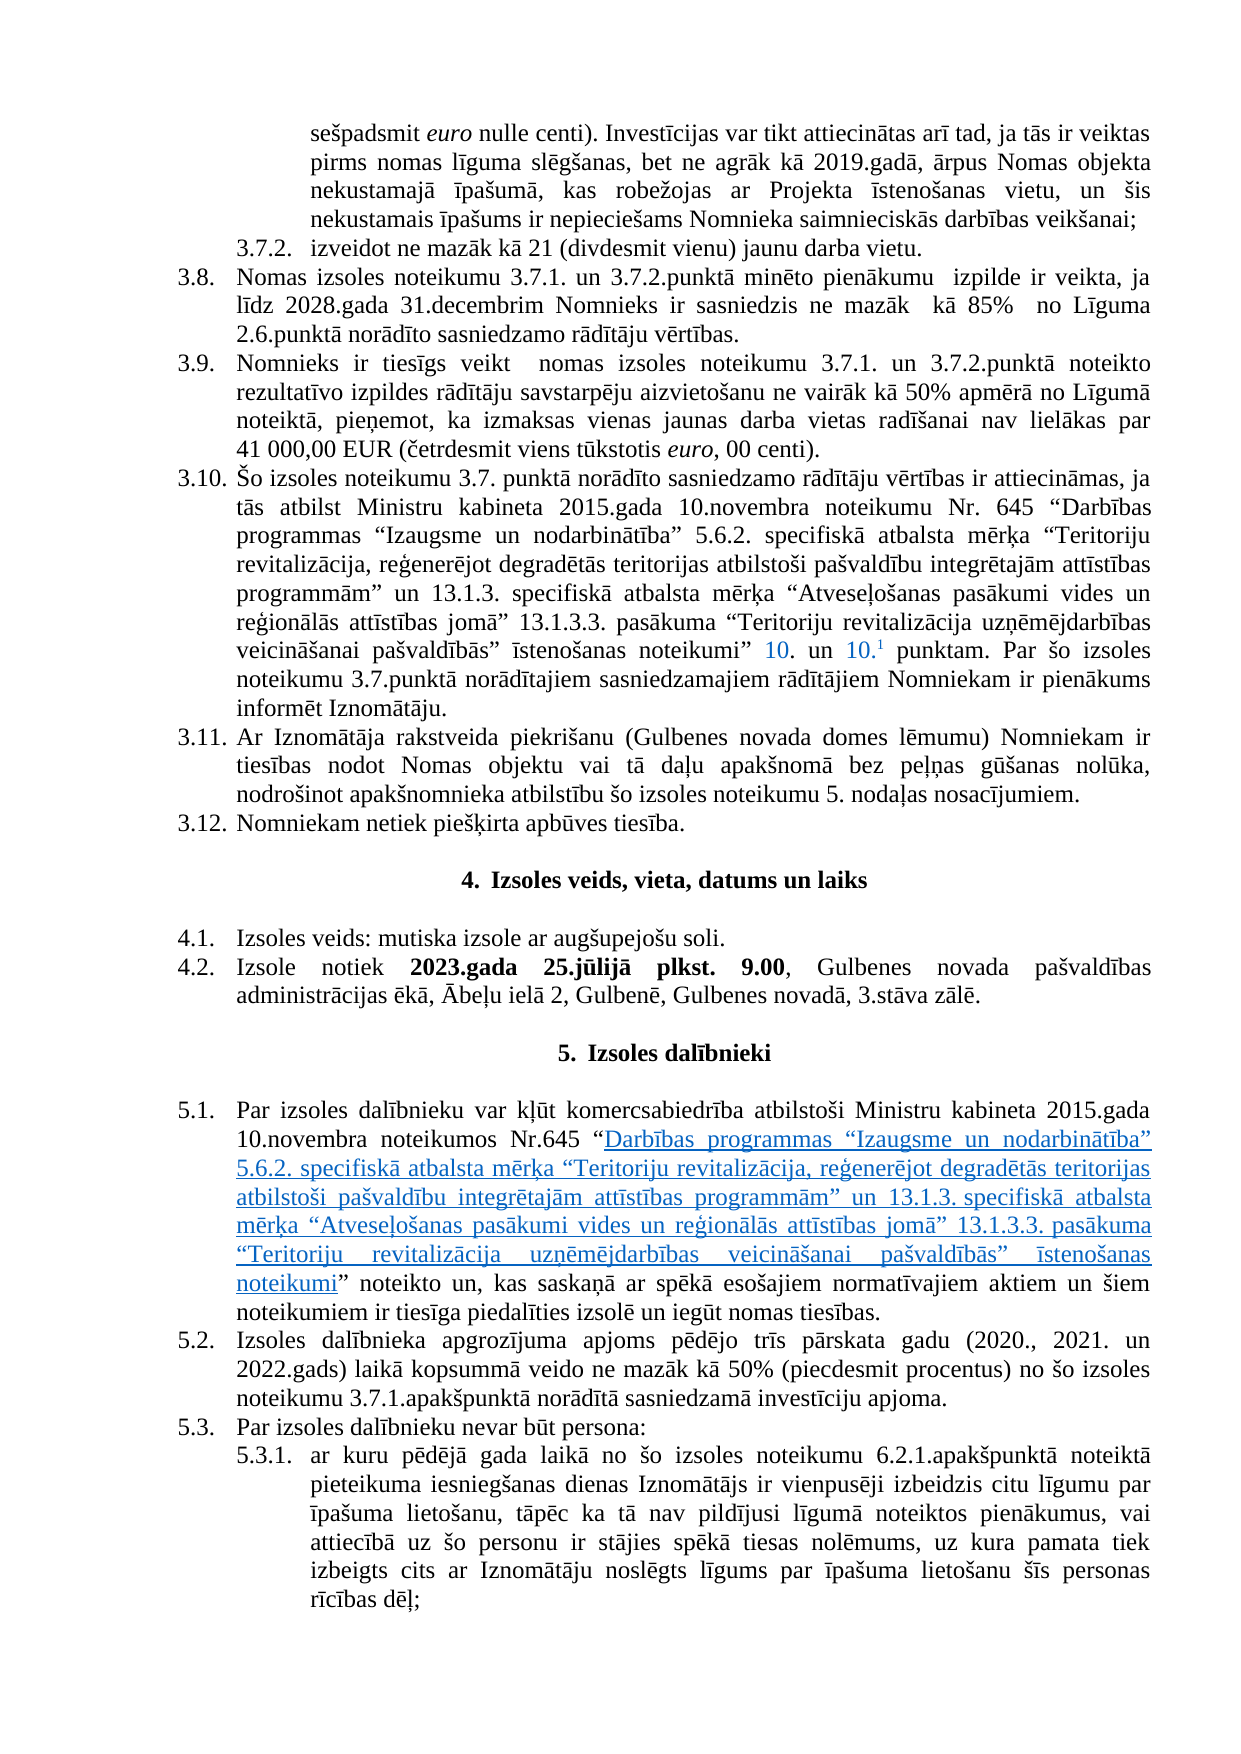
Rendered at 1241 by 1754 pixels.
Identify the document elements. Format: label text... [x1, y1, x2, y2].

list Izsoles dalībnieka apgrozījuma apjoms pēdējo trīs pārskata gadu (2020., 2021. un 2022.gads) laikā kopsummā veido ne mazāk kā 50% (piecdesmit procentus) no šo izsoles noteikumu 3.7.1.apakšpunktā norādītā sasniedzamā investīciju apjoma. [177, 1326, 1152, 1412]
list Nomas izsoles noteikumu 3.7.1. un 3.7.2.punktā minēto pienākumu izpilde ir veikta, ja līdz 2028.gada 31.decembrim Nomnieks ir sasniedzis ne mazāk kā 85% no Līguma 2.6.punktā norādīto sasniedzamo rādītāju vērtības. [177, 262, 1152, 348]
list Izsoles veids: mutiska izsole ar augšupejošu soli. [177, 923, 1152, 952]
list Nomnieks ir tiesīgs veikt nomas izsoles noteikumu 3.7.1. un 3.7.2.punktā noteikto rezultatīvo izpildes rādītāju savstarpēju aizvietošanu ne vairāk kā 50% apmērā no Līgumā noteiktā, pieņemot, ka izmaksas vienas jaunas darba vietas radīšanai nav lielākas par 41 000,00 EUR (četrdesmit viens tūkstotis euro, 00 centi). [177, 348, 1152, 463]
list ar kuru pēdējā gada laikā no šo izsoles noteikumu 6.2.1.apakšpunktā noteiktā pieteikuma iesniegšanas dienas Iznomātājs ir vienpusēji izbeidzis citu līgumu par īpašuma lietošanu, tāpēc ka tā nav pildījusi līgumā noteiktos pienākumus, vai attiecībā uz šo personu ir stājies spēkā tiesas nolēmums, uz kura pamata tiek izbeigts cits ar Iznomātāju noslēgts līgums par īpašuma lietošanu šīs personas rīcības dēļ; [236, 1441, 1152, 1613]
list izveidot ne mazāk kā 21 (divdesmit vienu) jaunu darba vietu. [236, 233, 1152, 262]
list Šo izsoles noteikumu 3.7. punktā norādīto sasniedzamo rādītāju vērtības ir attiecināmas, ja tās atbilst Ministru kabineta 2015.gada 10.novembra noteikumu Nr. 645 “Darbības programmas “Izaugsme un nodarbinātība” 5.6.2. specifiskā atbalsta mērķa “Teritoriju revitalizācija, reģenerējot degradētās teritorijas atbilstoši pašvaldību integrētajām attīstības programmām” un 13.1.3. specifiskā atbalsta mērķa “Atveseļošanas pasākumi vides un reģionālās attīstības jomā” 13.1.3.3. pasākuma “Teritoriju revitalizācija uzņēmējdarbības veicināšanai pašvaldībās” īstenošanas noteikumi” 10. un 10.1 punktam. Par šo izsoles noteikumu 3.7.punktā norādītajiem sasniedzamajiem rādītājiem Nomniekam ir pienākums informēt Iznomātāju. [177, 463, 1152, 722]
list Par izsoles dalībnieku nevar būt persona: [177, 1412, 1152, 1441]
list Nomniekam netiek piešķirta apbūves tiesība. [177, 808, 1152, 837]
list Par izsoles dalībnieku var kļūt komercsabiedrība atbilstoši Ministru kabineta 2015.gada 10.novembra noteikumos Nr.645 “Darbības programmas “Izaugsme un nodarbinātība” 5.6.2. specifiskā atbalsta mērķa “Teritoriju revitalizācija, reģenerējot degradētās teritorijas atbilstoši pašvaldību integrētajām attīstības programmām” un 13.1.3. specifiskā atbalsta mērķa “Atveseļošanas pasākumi vides un reģionālās attīstības jomā” 13.1.3.3. pasākuma “Teritoriju revitalizācija uzņēmējdarbības veicināšanai pašvaldībās” īstenošanas noteikumi” noteikto un, kas saskaņā ar spēkā esošajiem normatīvajiem aktiem un šiem noteikumiem ir tiesīga piedalīties izsolē un iegūt nomas tiesības. [177, 1096, 1152, 1326]
list Izsole notiek 2023.gada 25.jūlijā plkst. 9.00, Gulbenes novada pašvaldības administrācijas ēkā, Ābeļu ielā 2, Gulbenē, Gulbenes novadā, 3.stāva zālē. [177, 952, 1152, 1009]
list Ar Iznomātāja rakstveida piekrišanu (Gulbenes novada domes lēmumu) Nomniekam ir tiesības nodot Nomas objektu vai tā daļu apakšnomā bez peļņas gūšanas nolūka, nodrošinot apakšnomnieka atbilstību šo izsoles noteikumu 5. nodaļas nosacījumiem. [177, 722, 1152, 808]
list Izsoles veids, vieta, datums un laiks [177, 866, 1152, 894]
list Izsoles dalībnieki [177, 1038, 1152, 1067]
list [236, 118, 1152, 233]
